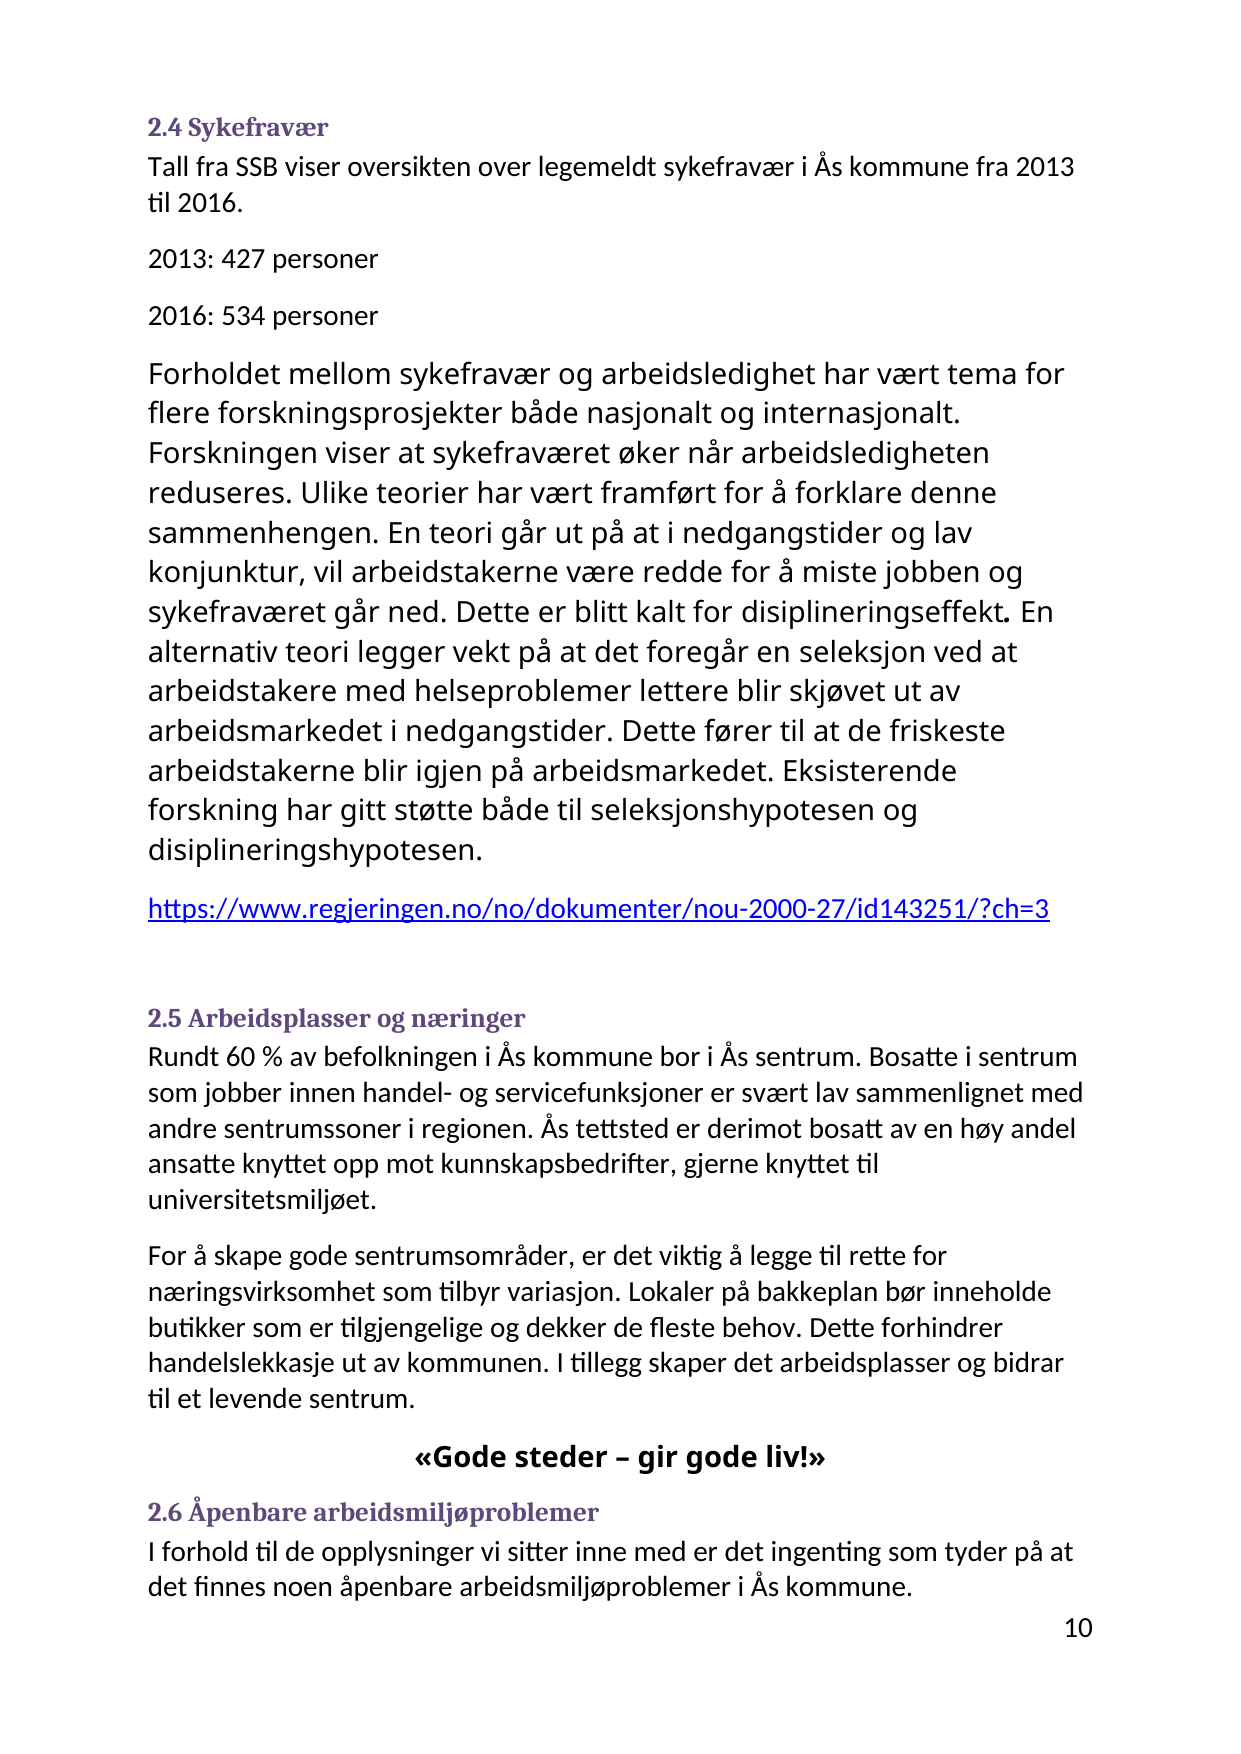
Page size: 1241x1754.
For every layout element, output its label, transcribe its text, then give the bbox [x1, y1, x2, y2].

text https://www.regjeringen.no/no/dokumenter/nou-2000-27/id143251/?ch=3 [148, 890, 1093, 926]
subtitle 2.6 Åpenbare arbeidsmiljøproblemer [148, 1497, 1093, 1528]
text «Gode steder – gir gode liv!» [148, 1436, 1093, 1476]
text 2013: 427 personer [148, 240, 1093, 276]
text Rundt 60 % av befolkningen i Ås kommune bor i Ås sentrum. Bosatte i sentrum som jobber innen handel- og servicefunksjoner er svært lav sammenlignet med andre sentrumssoner i regionen. Ås tettsted er derimot bosatt av en høy andel ansatte knyttet opp mot kunnskapsbedrifter, gjerne knyttet til universitetsmiljøet. [148, 1038, 1093, 1217]
text For å skape gode sentrumsområder, er det viktig å legge til rette for næringsvirksomhet som tilbyr variasjon. Lokaler på bakkeplan bør inneholde butikker som er tilgjengelige og dekker de fleste behov. Dette forhindrer handelslekkasje ut av kommunen. I tillegg skaper det arbeidsplasser og bidrar til et levende sentrum. [148, 1237, 1093, 1416]
text I forhold til de opplysninger vi sitter inne med er det ingenting som tyder på at det finnes noen åpenbare arbeidsmiljøproblemer i Ås kommune. [148, 1533, 1093, 1604]
text Tall fra SSB viser oversikten over legemeldt sykefravær i Ås kommune fra 2013 til 2016. [148, 148, 1093, 219]
subtitle 2.5 Arbeidsplasser og næringer [148, 1003, 1093, 1034]
text 2016: 534 personer [148, 297, 1093, 332]
subtitle 2.4 Sykefravær [148, 112, 1093, 143]
text Forholdet mellom sykefravær og arbeidsledighet har vært tema for flere forskningsprosjekter både nasjonalt og internasjonalt. Forskningen viser at sykefraværet øker når arbeidsledigheten reduseres. Ulike teorier har vært framført for å forklare denne sammenhengen. En teori går ut på at i nedgangstider og lav konjunktur, vil arbeidstakerne være redde for å miste jobben og sykefraværet går ned. Dette er blitt kalt for disiplineringseffekt. En alternativ teori legger vekt på at det foregår en seleksjon ved at arbeidstakere med helseproblemer lettere blir skjøvet ut av arbeidsmarkedet i nedgangstider. Dette fører til at de friskeste arbeidstakerne blir igjen på arbeidsmarkedet. Eksisterende forskning har gitt støtte både til seleksjonshypotesen og disiplineringshypotesen. [148, 353, 1093, 869]
